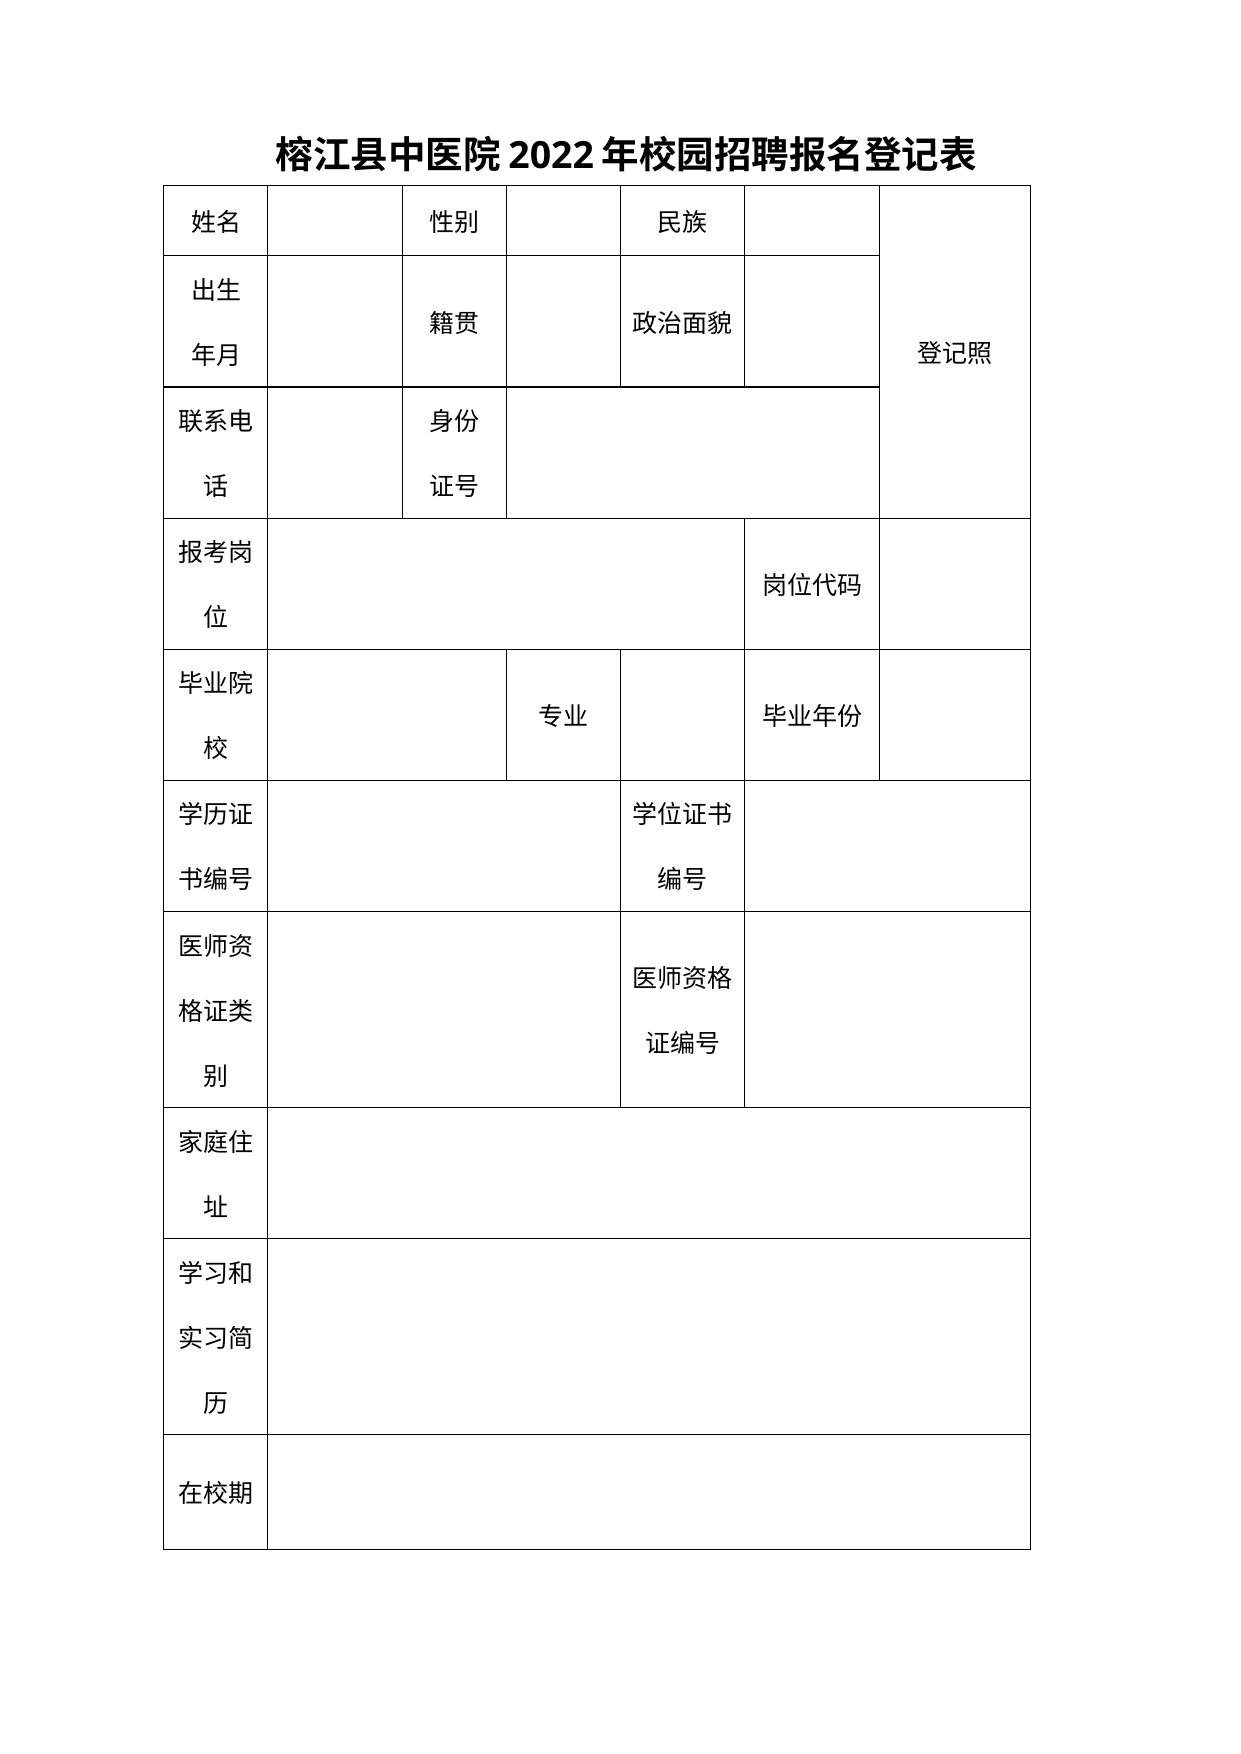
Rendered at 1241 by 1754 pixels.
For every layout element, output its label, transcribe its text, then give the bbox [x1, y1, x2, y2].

table_cell [621, 650, 744, 779]
table_cell [880, 519, 1030, 648]
table_header [268, 186, 402, 255]
table_header 登记照 [880, 186, 1030, 517]
table_cell 学历证书编号 [164, 781, 267, 911]
table_cell [745, 781, 1030, 911]
table_cell 毕业年份 [745, 650, 879, 779]
table_cell [745, 256, 879, 386]
table_cell [268, 912, 620, 1107]
table_cell 学习和实习简历 [164, 1239, 267, 1434]
table_cell [745, 912, 1030, 1107]
table_cell 联系电话 [164, 388, 267, 517]
table_cell [507, 388, 879, 517]
table_cell [268, 256, 402, 386]
table_cell 政治面貌 [621, 256, 744, 386]
table_header [507, 186, 620, 255]
table_cell [268, 1239, 1030, 1434]
table_cell [268, 388, 402, 517]
table_cell [507, 256, 620, 386]
table_cell 报考岗位 [164, 519, 267, 648]
table_cell 在校期间受何种奖励或处分 [164, 1435, 267, 1548]
table_cell 医师资格证类别 [164, 912, 267, 1107]
table_cell [268, 1435, 1030, 1548]
text 榕江县中医院2022年校园招聘报名登记表 [165, 119, 1087, 184]
table_header 姓名 [164, 186, 267, 255]
table_cell [880, 650, 1030, 779]
table_header 性别 [403, 186, 506, 255]
table_cell 籍贯 [403, 256, 506, 386]
table_cell [268, 781, 620, 911]
table_cell 出生 年月 [164, 256, 267, 386]
table_cell [268, 1108, 1030, 1238]
table_cell 身份 证号 [403, 388, 506, 517]
table_header [745, 186, 879, 255]
table_cell [268, 519, 744, 648]
table_cell 家庭住址 [164, 1108, 267, 1238]
table_cell 专业 [507, 650, 620, 779]
table_cell [268, 650, 506, 779]
table_cell 医师资格证编号 [621, 912, 744, 1107]
table_cell 学位证书编号 [621, 781, 744, 911]
table_cell 岗位代码 [745, 519, 879, 648]
table_header 民族 [621, 186, 744, 255]
table_cell 毕业院校 [164, 650, 267, 779]
